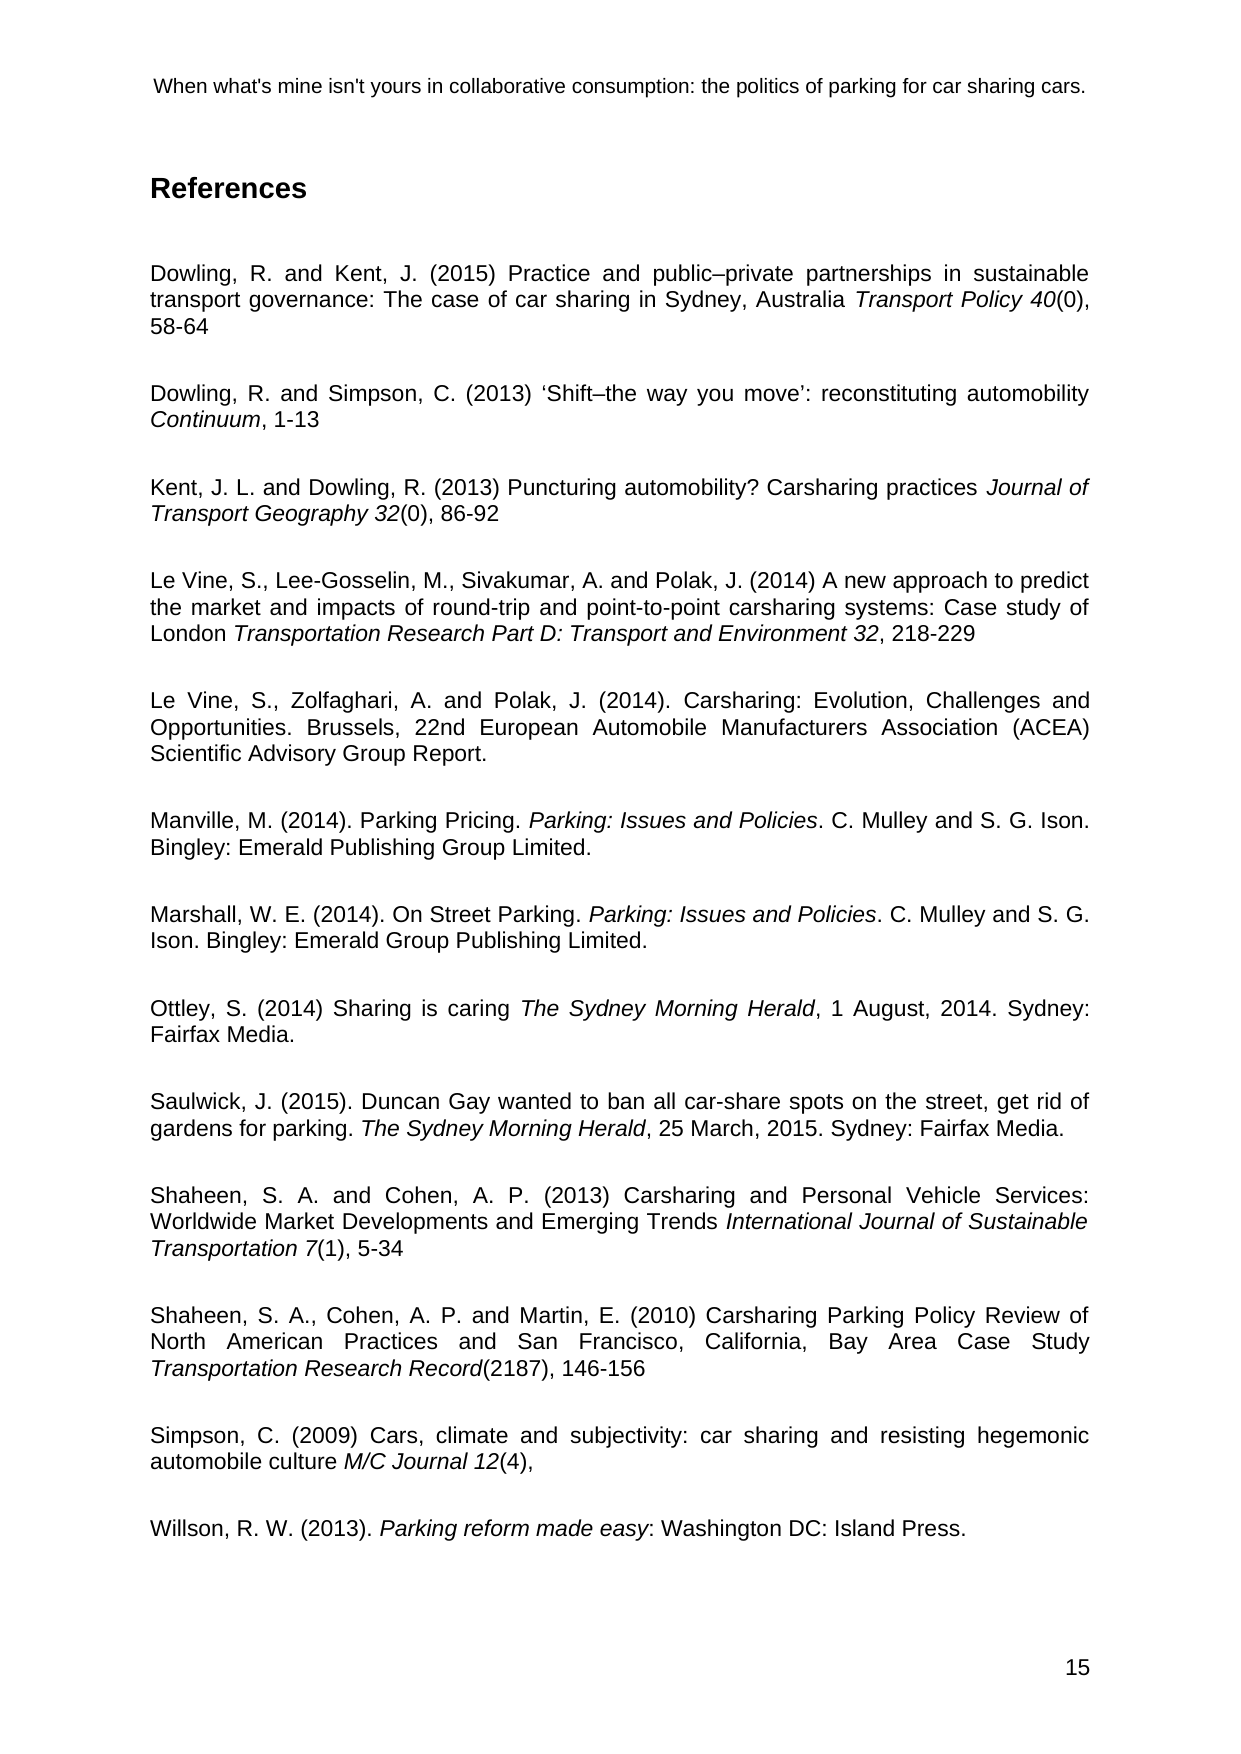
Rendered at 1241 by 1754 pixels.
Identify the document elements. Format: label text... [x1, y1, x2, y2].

text Simpson, C. (2009) Cars, climate and subjectivity: car sharing and resisting hegemonic automobile culture M/C Journal 12(4), [150, 1422, 1090, 1474]
text Ottley, S. (2014) Sharing is caring The Sydney Morning Herald, 1 August, 2014. Sydney: Fairfax Media. [150, 994, 1090, 1047]
text Le Vine, S., Lee-Gosselin, M., Sivakumar, A. and Polak, J. (2014) A new approach to predict the market and impacts of round-trip and point-to-point carsharing systems: Case study of London Transportation Research Part D: Transport and Environment 32, 218-229 [150, 567, 1090, 646]
subtitle References [150, 171, 1090, 204]
text Shaheen, S. A., Cohen, A. P. and Martin, E. (2010) Carsharing Parking Policy Review of North American Practices and San Francisco, California, Bay Area Case Study Transportation Research Record(2187), 146-156 [150, 1302, 1090, 1381]
text Dowling, R. and Simpson, C. (2013) ‘Shift–the way you move’: reconstituting automobility Continuum, 1-13 [150, 380, 1090, 433]
text Saulwick, J. (2015). Duncan Gay wanted to ban all car-share spots on the street, get rid of gardens for parking. The Sydney Morning Herald, 25 March, 2015. Sydney: Fairfax Media. [150, 1088, 1090, 1141]
text Le Vine, S., Zolfaghari, A. and Polak, J. (2014). Carsharing: Evolution, Challenges and Opportunities. Brussels, 22nd European Automobile Manufacturers Association (ACEA) Scientific Advisory Group Report. [150, 687, 1090, 766]
text Shaheen, S. A. and Cohen, A. P. (2013) Carsharing and Personal Vehicle Services: Worldwide Market Developments and Emerging Trends International Journal of Sustainable Transportation 7(1), 5-34 [150, 1182, 1090, 1261]
text Willson, R. W. (2013). Parking reform made easy: Washington DC: Island Press. [150, 1515, 1090, 1542]
text Kent, J. L. and Dowling, R. (2013) Puncturing automobility? Carsharing practices Journal of Transport Geography 32(0), 86-92 [150, 473, 1090, 526]
text Manville, M. (2014). Parking Pricing. Parking: Issues and Policies. C. Mulley and S. G. Ison. Bingley: Emerald Publishing Group Limited. [150, 807, 1090, 860]
text Dowling, R. and Kent, J. (2015) Practice and public–private partnerships in sustainable transport governance: The case of car sharing in Sydney, Australia Transport Policy 40(0), 58-64 [150, 260, 1090, 339]
text Marshall, W. E. (2014). On Street Parking. Parking: Issues and Policies. C. Mulley and S. G. Ison. Bingley: Emerald Group Publishing Limited. [150, 901, 1090, 953]
